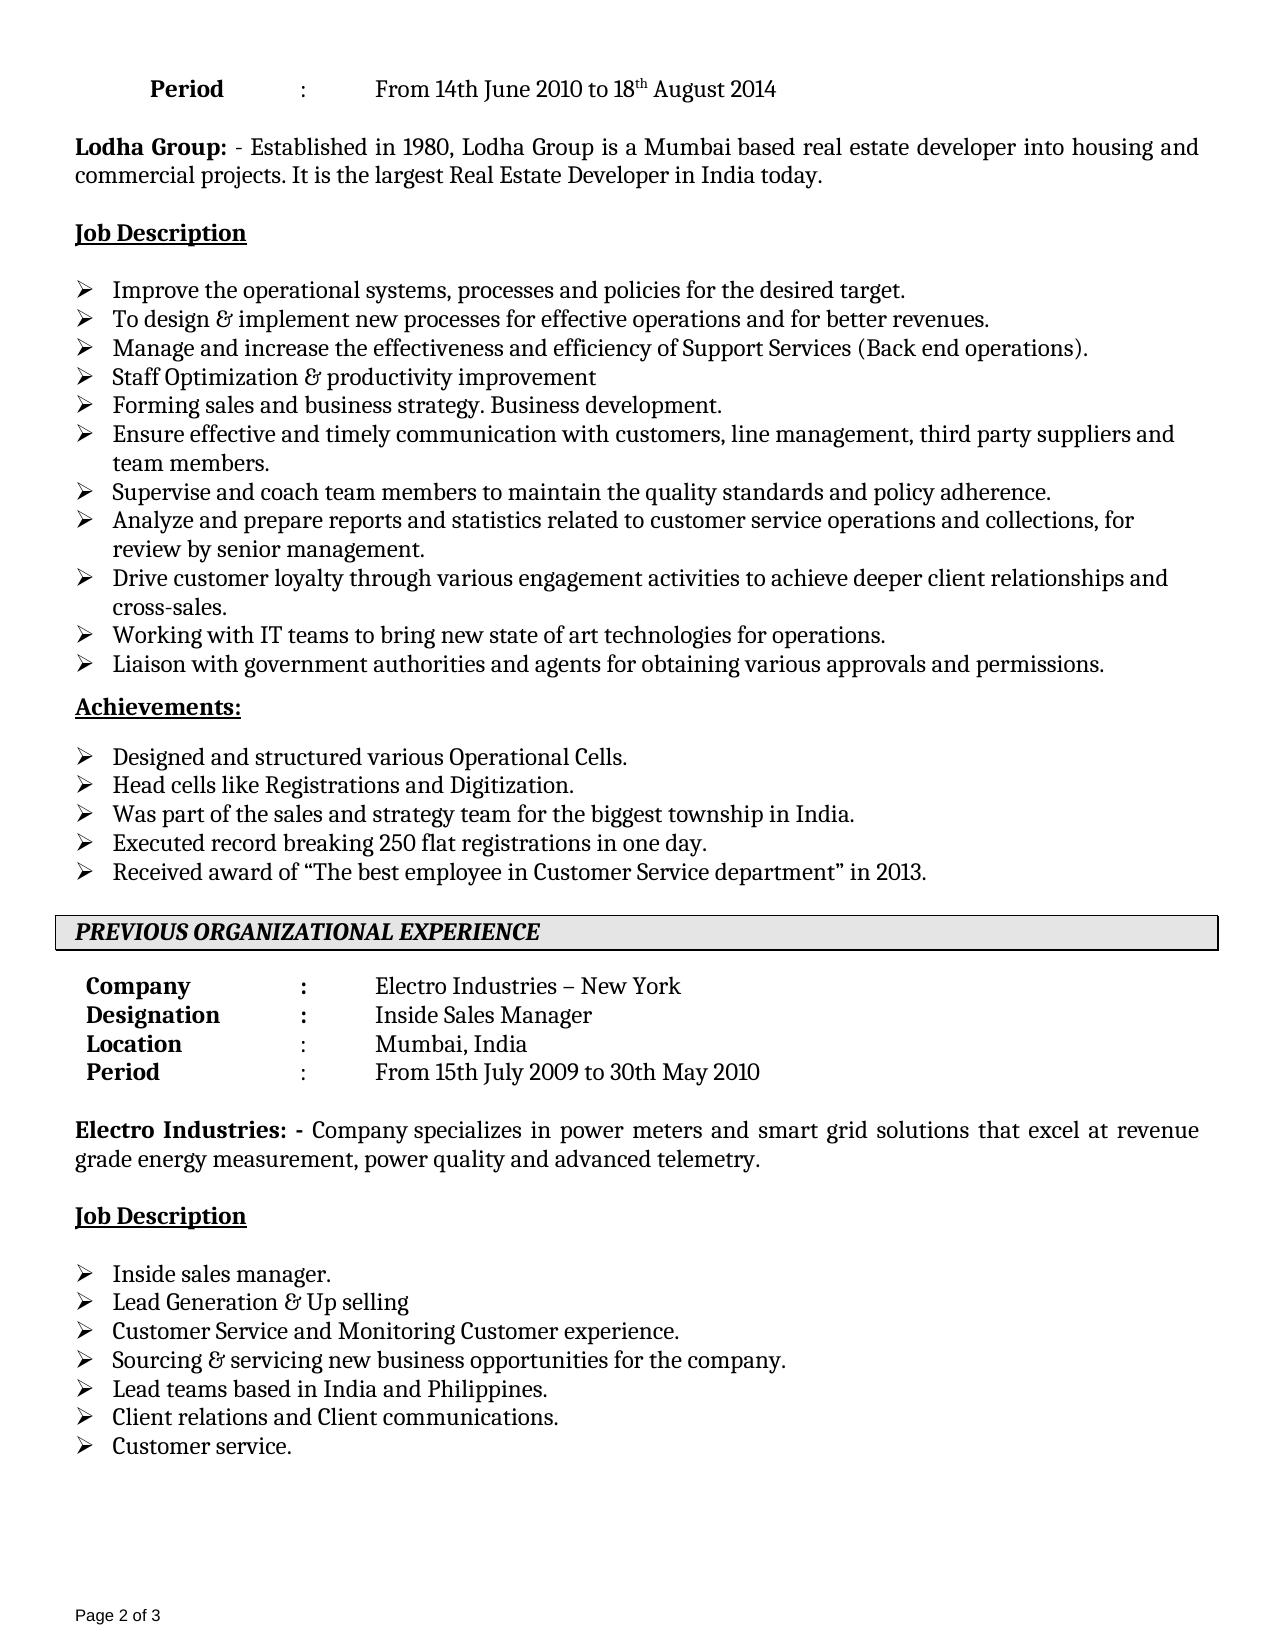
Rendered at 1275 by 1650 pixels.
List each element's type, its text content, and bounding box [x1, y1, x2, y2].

list Analyze and prepare reports and statistics related to customer service operations and collections, for review by senior management. [75, 506, 1200, 564]
list Ensure effective and timely communication with customers, line management, third party suppliers and team members. [75, 420, 1200, 477]
text PREVIOUS ORGANIZATIONAL EXPERIENCE [56, 916, 1217, 949]
text Achievements: [75, 693, 1200, 722]
list Improve the operational systems, processes and policies for the desired target. [75, 276, 1200, 305]
list Inside sales manager. [75, 1259, 1200, 1288]
text Lodha Group: - Established in 1980, Lodha Group is a Mumbai based real estate developer into housing and commercial projects. It is the largest Real Estate Developer in India today. [75, 132, 1200, 190]
list Supervise and coach team members to maintain the quality standards and policy adherence. [75, 477, 1200, 506]
text Job Description [75, 1202, 1200, 1231]
text Electro Industries: - Company specializes in power meters and smart grid solutions that excel at revenue grade energy measurement, power quality and advanced telemetry. [75, 1116, 1200, 1173]
list Was part of the sales and strategy team for the biggest township in India. [75, 800, 1200, 829]
list Customer Service and Monitoring Customer experience. [75, 1317, 1200, 1346]
text Job Description [75, 219, 1200, 247]
list Received award of “The best employee in Customer Service department” in 2013. [75, 858, 1200, 886]
list Customer service. [75, 1432, 1200, 1461]
list Forming sales and business strategy. Business development. [75, 391, 1200, 420]
list Head cells like Registrations and Digitization. [75, 771, 1200, 800]
list Designed and structured various Operational Cells. [75, 743, 1200, 771]
list Staff Optimization & productivity improvement [75, 362, 1200, 391]
list Working with IT teams to bring new state of art technologies for operations. [75, 621, 1200, 650]
text Period : From 15th July 2009 to 30th May 2010 [75, 1058, 1200, 1087]
text Designation : Inside Sales Manager [75, 1001, 1200, 1029]
list Manage and increase the effectiveness and efficiency of Support Services (Back end operations). [75, 334, 1200, 362]
list To design & implement new processes for effective operations and for better revenues. [75, 305, 1200, 334]
list Lead Generation & Up selling [75, 1288, 1200, 1317]
list Client relations and Client communications. [75, 1403, 1200, 1432]
list Lead teams based in India and Philippines. [75, 1374, 1200, 1403]
text Period : From 14th June 2010 to 18th August 2014 [150, 75, 1200, 104]
list Drive customer loyalty through various engagement activities to achieve deeper client relationships and cross-sales. [75, 564, 1200, 621]
text Company : Electro Industries – New York [75, 972, 1200, 1001]
list Executed record breaking 250 flat registrations in one day. [75, 829, 1200, 858]
list Liaison with government authorities and agents for obtaining various approvals and permissions. [75, 650, 1200, 679]
list Sourcing & servicing new business opportunities for the company. [75, 1346, 1200, 1374]
text Location : Mumbai, India [75, 1029, 1200, 1058]
